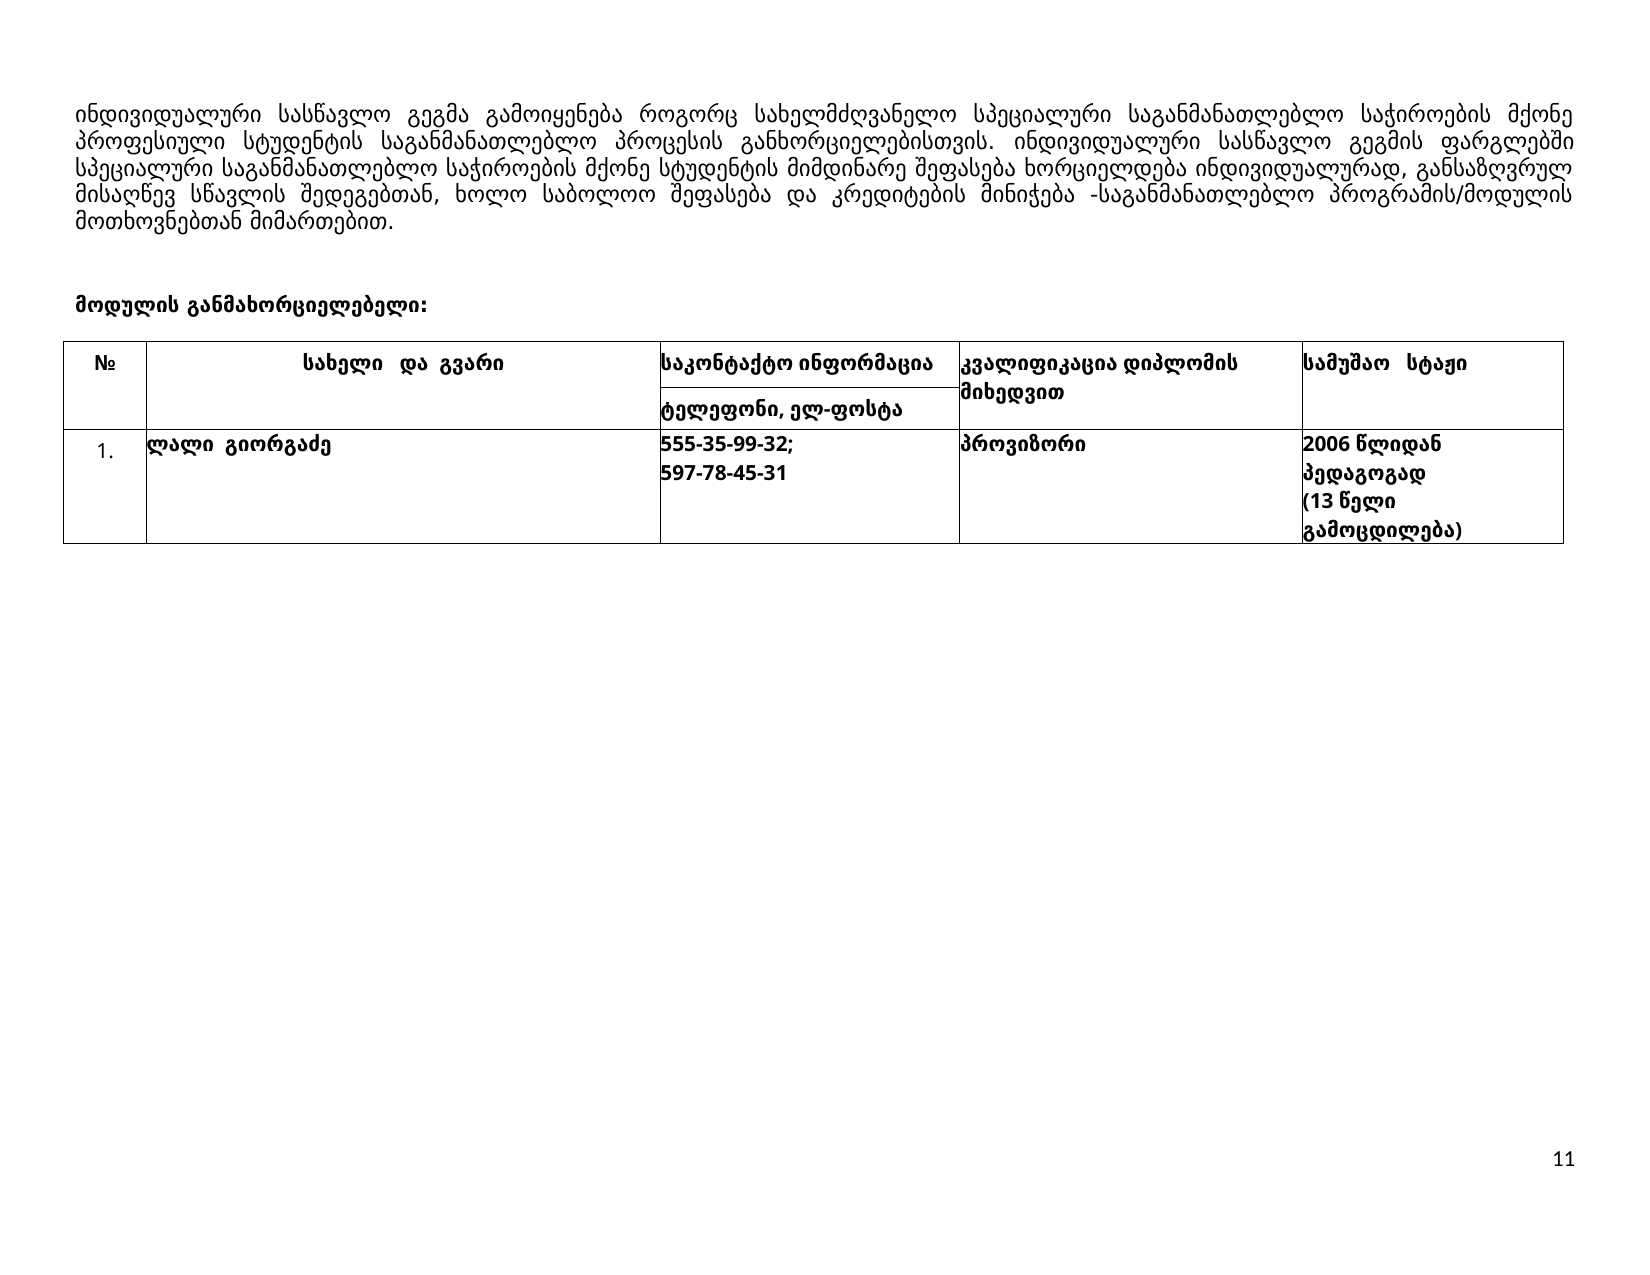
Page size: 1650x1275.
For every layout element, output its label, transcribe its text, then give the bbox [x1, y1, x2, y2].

text მოდულის განმახორციელებელი: [75, 293, 1575, 317]
table_cell პროვიზორი [960, 430, 1302, 543]
table_cell 555-35-99-32; 597-78-45-31 [661, 430, 959, 543]
list ინდივიდუალური სასწავლო გეგმა გამოიყენება როგორც სახელმძღვანელო სპეციალური საგანმანათლებლო საჭიროების მქონე პროფესიული სტუდენტის საგანმანათლებლო პროცესის განხორციელებისთვის. ინდივიდუალური სასწავლო გეგმის ფარგლებში სპეციალური საგანმანათლებლო საჭიროების მქონე სტუდენტის მიმდინარე შეფასება ხორციელდება ინდივიდუალურად, განსაზღვრულ მისაღწევ სწავლის შედეგებთან, ხოლო საბოლოო შეფასება და კრედიტების მინიჭება -საგანმანათლებლო პროგრამის/მოდულის მოთხოვნებთან მიმართებით. [75, 102, 1575, 235]
table_cell 2006 წლიდან პედაგოგად (13 წელი გამოცდილება) [1303, 430, 1563, 543]
table_cell ტელეფონი, ელ-ფოსტა [661, 388, 959, 428]
table_header კვალიფიკაცია დიპლომის მიხედვით [960, 342, 1302, 428]
table_header საკონტაქტო ინფორმაცია [661, 342, 959, 387]
table_header სამუშაო სტაჟი [1303, 342, 1563, 428]
table_header № [64, 342, 146, 428]
table_cell 1. [64, 430, 146, 543]
table_cell ლალი გიორგაძე [147, 430, 660, 543]
table_header სახელი და გვარი [147, 342, 660, 428]
